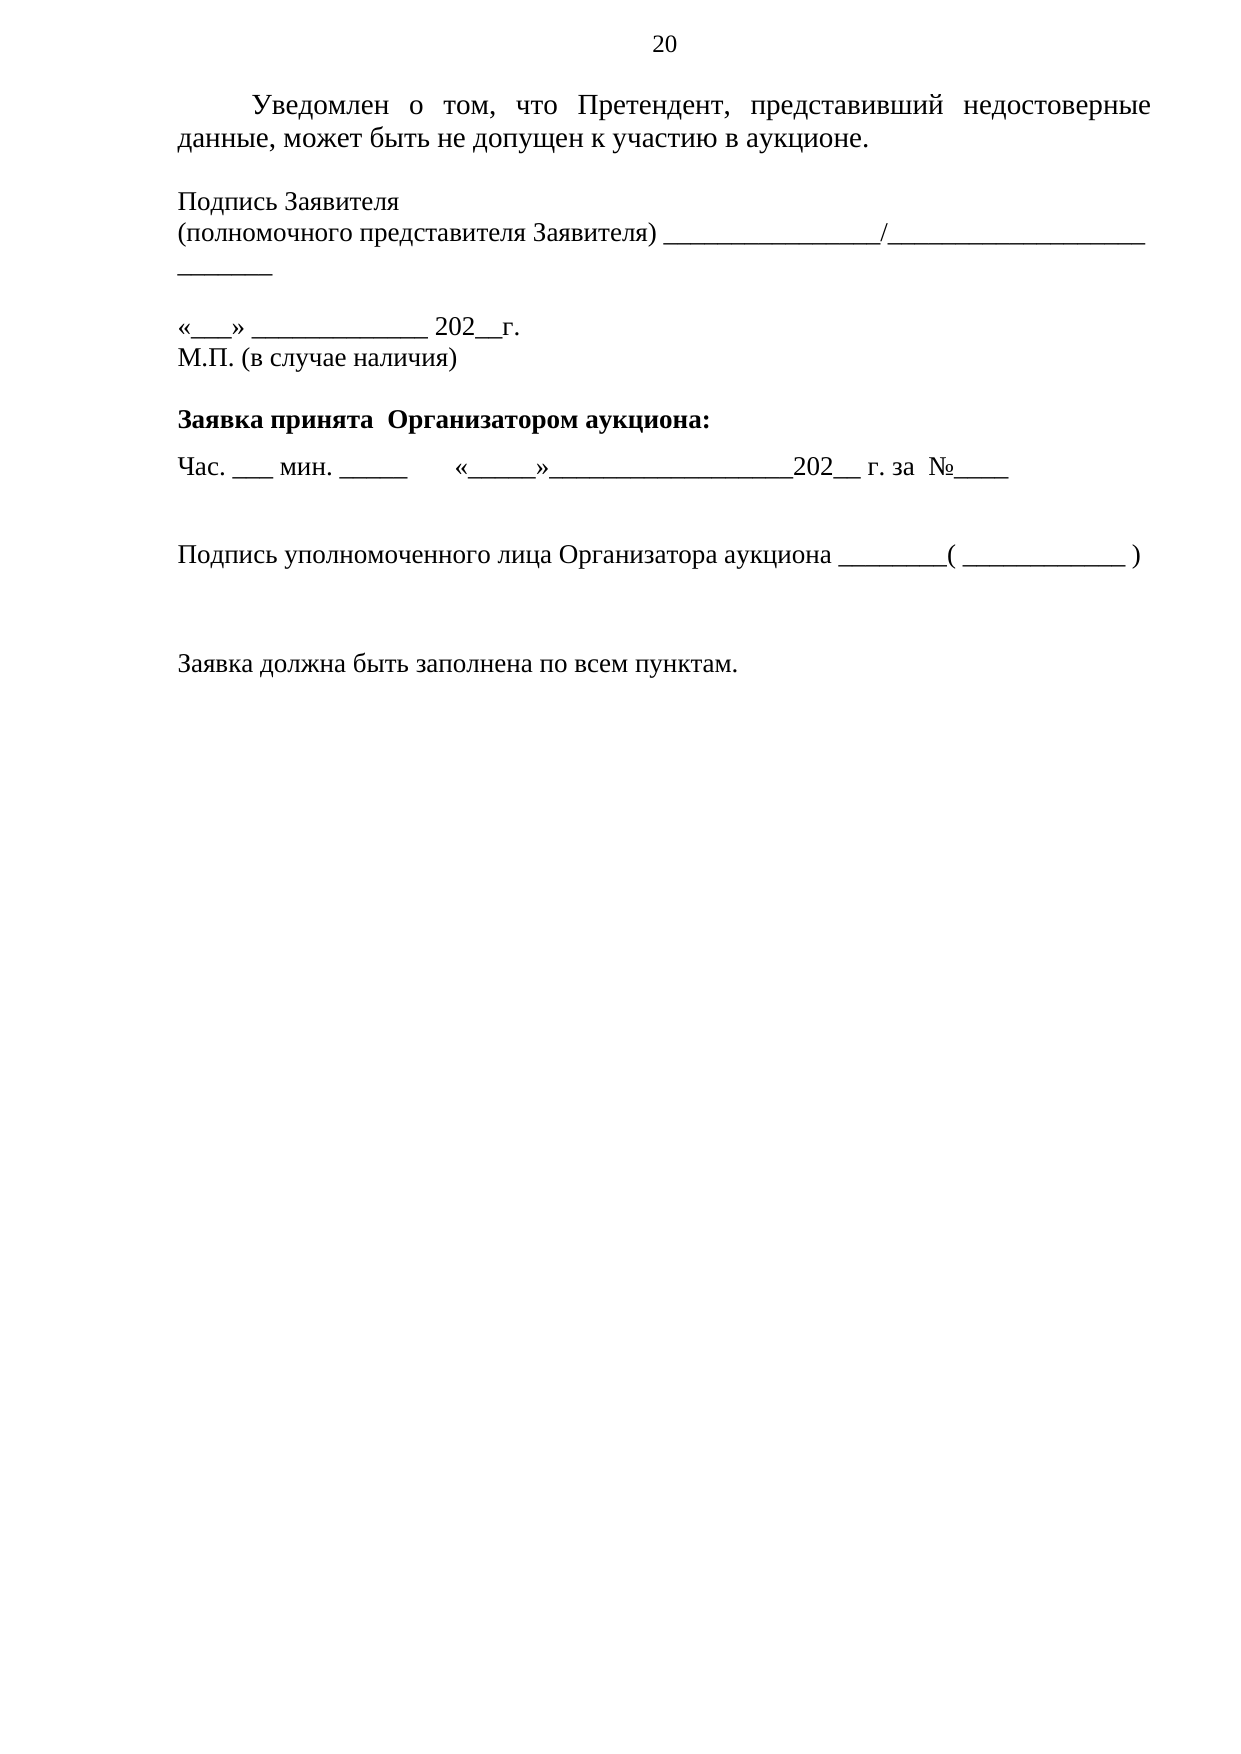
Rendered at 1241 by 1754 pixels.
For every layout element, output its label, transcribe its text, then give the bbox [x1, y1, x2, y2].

text Заявка должна быть заполнена по всем пунктам. [177, 648, 1152, 679]
text Уведомлен о том, что Претендент, представивший недостоверные данные, может быть не допущен к участию в аукционе. [177, 87, 1152, 154]
text Подпись Заявителя [177, 185, 1152, 216]
text М.П. (в случае наличия) [177, 341, 1152, 372]
text (полномочного представителя Заявителя) ________________/___________________ _______ [177, 216, 1152, 279]
text Заявка принята Организатором аукциона: [177, 403, 1152, 434]
text «___» _____________ 202__г. [177, 310, 1152, 341]
text Подпись уполномоченного лица Организатора аукциона ________( ____________ ) [177, 539, 1152, 570]
text Час. ___ мин. _____ «_____»__________________202__ г. за №____ [177, 450, 1152, 481]
